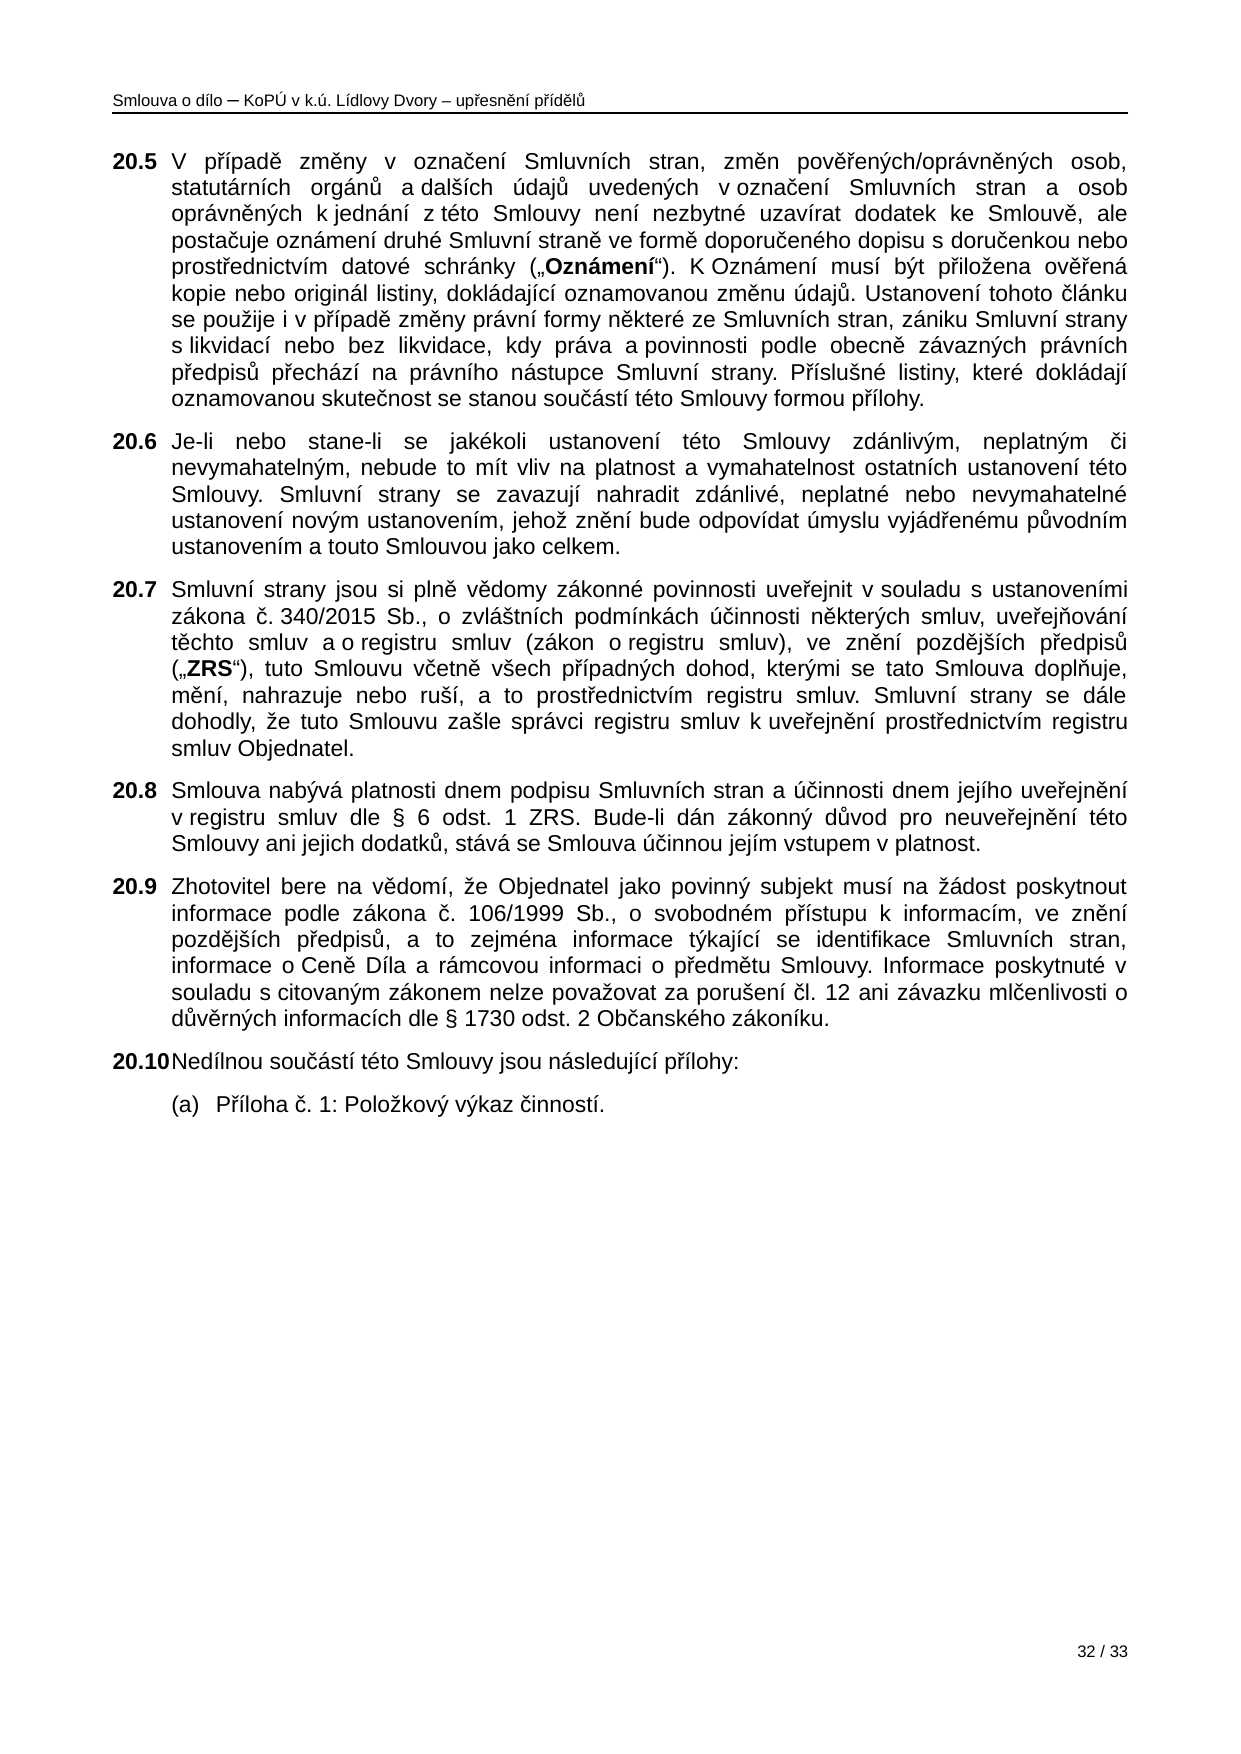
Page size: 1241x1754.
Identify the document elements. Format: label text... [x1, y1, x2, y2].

list Příloha č. 1: Položkový výkaz činností. [171, 1091, 1128, 1117]
text Smluvní strany jsou si plně vědomy zákonné povinnosti uveřejnit v souladu s ustanoveními zákona č. 340/2015 Sb., o zvláštních podmínkách účinnosti některých smluv, uveřejňování těchto smluv a o registru smluv (zákon o registru smluv), ve znění pozdějších předpisů („ZRS“), tuto Smlouvu včetně všech případných dohod, kterými se tato Smlouva doplňuje, mění, nahrazuje nebo ruší, a to prostřednictvím registru smluv. Smluvní strany se dále dohodly, že tuto Smlouvu zašle správci registru smluv k uveřejnění prostřednictvím registru smluv Objednatel. [112, 576, 1128, 761]
text Zhotovitel bere na vědomí, že Objednatel jako povinný subjekt musí na žádost poskytnout informace podle zákona č. 106/1999 Sb., o svobodném přístupu k informacím, ve znění pozdějších předpisů, a to zejména informace týkající se identifikace Smluvních stran, informace o Ceně Díla a rámcovou informaci o předmětu Smlouvy. Informace poskytnuté v souladu s citovaným zákonem nelze považovat za porušení čl. 12 ani závazku mlčenlivosti o důvěrných informacích dle § 1730 odst. 2 Občanského zákoníku. [112, 873, 1128, 1031]
text Smlouva nabývá platnosti dnem podpisu Smluvních stran a účinnosti dnem jejího uveřejnění v registru smluv dle § 6 odst. 1 ZRS. Bude-li dán zákonný důvod pro neuveřejnění této Smlouvy ani jejich dodatků, stává se Smlouva účinnou jejím vstupem v platnost. [112, 777, 1128, 857]
text V případě změny v označení Smluvních stran, změn pověřených/oprávněných osob, statutárních orgánů a dalších údajů uvedených v označení Smluvních stran a osob oprávněných k jednání z této Smlouvy není nezbytné uzavírat dodatek ke Smlouvě, ale postačuje oznámení druhé Smluvní straně ve formě doporučeného dopisu s doručenkou nebo prostřednictvím datové schránky („Oznámení“). K Oznámení musí být přiložena ověřená kopie nebo originál listiny, dokládající oznamovanou změnu údajů. Ustanovení tohoto článku se použije i v případě změny právní formy některé ze Smluvních stran, zániku Smluvní strany s likvidací nebo bez likvidace, kdy práva a povinnosti podle obecně závazných právních předpisů přechází na právního nástupce Smluvní strany. Příslušné listiny, které dokládají oznamovanou skutečnost se stanou součástí této Smlouvy formou přílohy. [112, 148, 1128, 411]
text Nedílnou součástí této Smlouvy jsou následující přílohy: [112, 1048, 1128, 1074]
text Je-li nebo stane-li se jakékoli ustanovení této Smlouvy zdánlivým, neplatným či nevymahatelným, nebude to mít vliv na platnost a vymahatelnost ostatních ustanovení této Smlouvy. Smluvní strany se zavazují nahradit zdánlivé, neplatné nebo nevymahatelné ustanovení novým ustanovením, jehož znění bude odpovídat úmyslu vyjádřenému původním ustanovením a touto Smlouvou jako celkem. [112, 428, 1128, 560]
